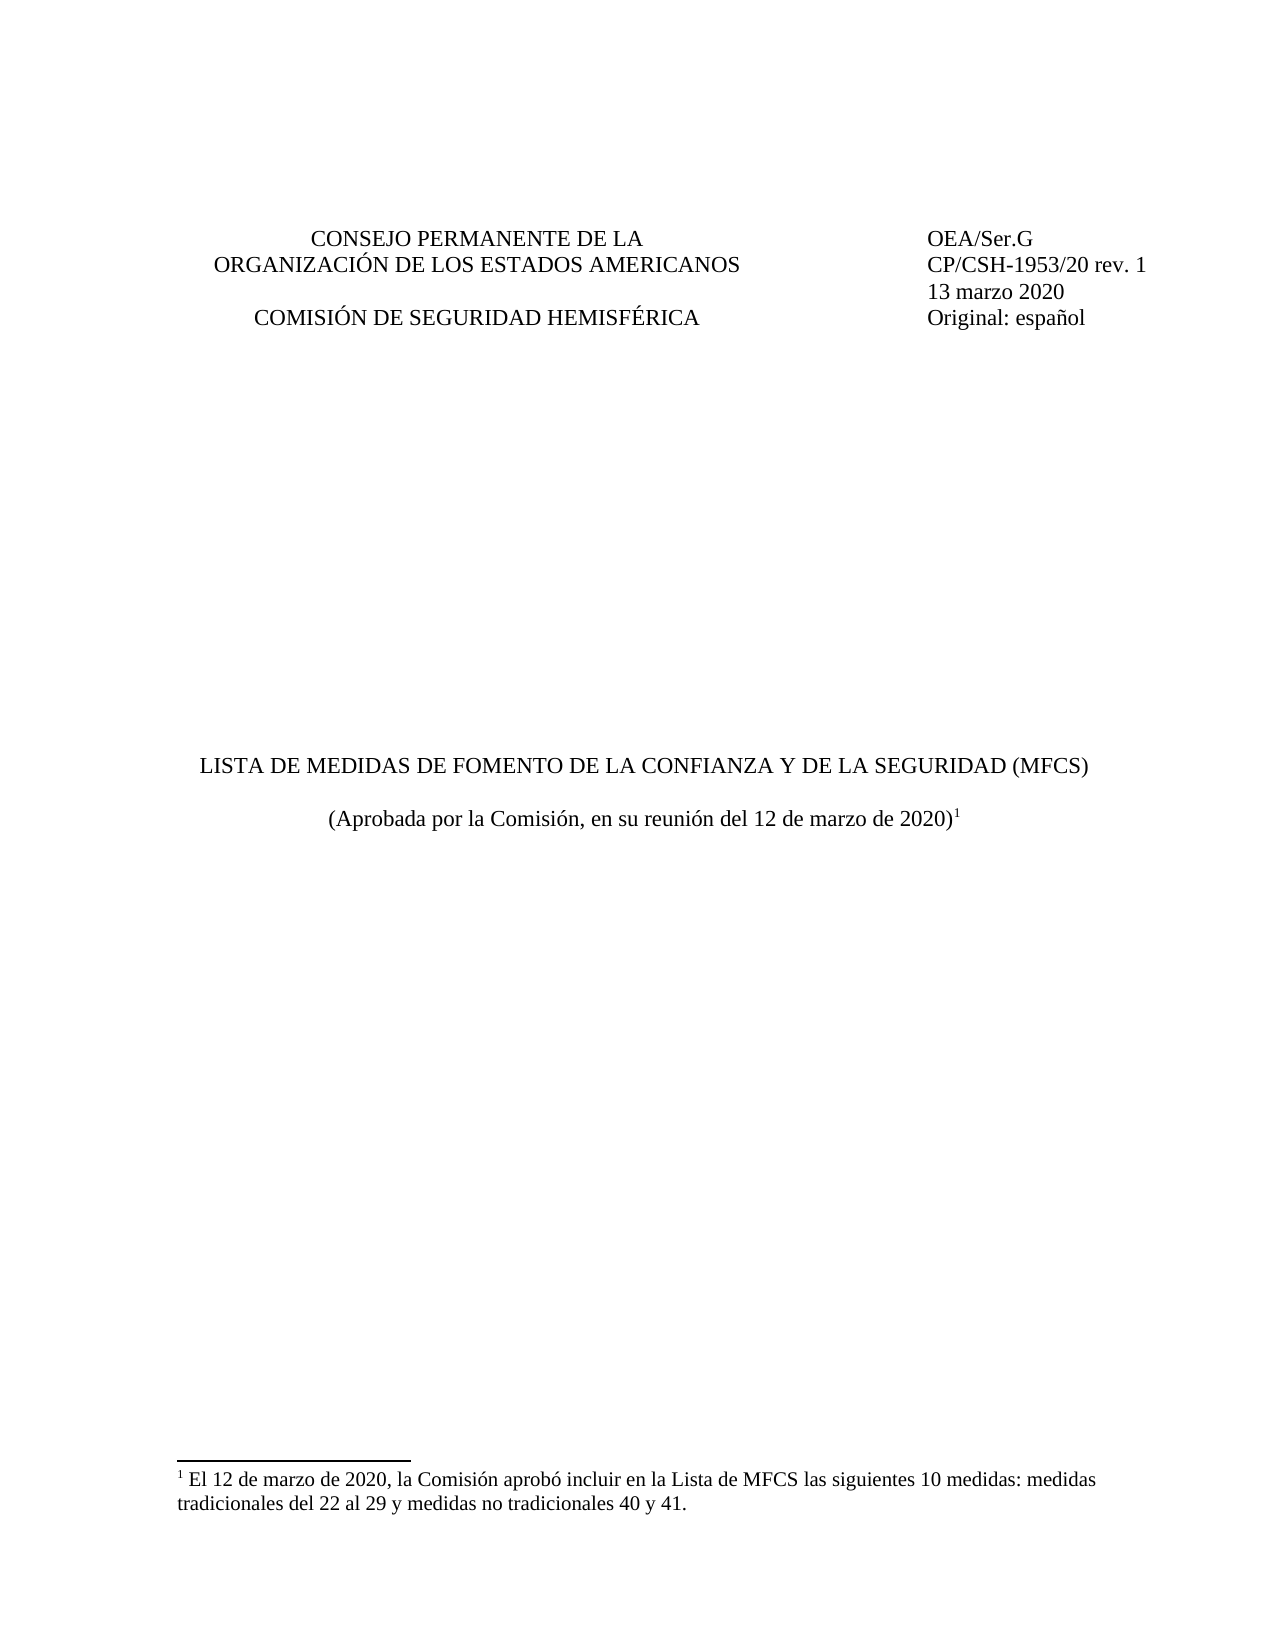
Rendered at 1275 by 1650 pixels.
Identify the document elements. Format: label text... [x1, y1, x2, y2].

text ORGANIZACIÓN DE LOS ESTADOS AMERICANOS CP/CSH-1953/20 rev. 1 [177, 251, 1222, 278]
text CONSEJO PERMANENTE DE LA OEA/Ser.G [177, 225, 1222, 251]
text 13 marzo 2020 [177, 278, 1222, 304]
subtitle LISTA DE MEDIDAS DE FOMENTO DE LA CONFIANZA Y DE LA SEGURIDAD (MFCS) [177, 752, 1111, 778]
text COMISIÓN DE SEGURIDAD HEMISFÉRICA Original: español [177, 304, 1222, 330]
subtitle (Aprobada por la Comisión, en su reunión del 12 de marzo de 2020) [177, 805, 1111, 831]
